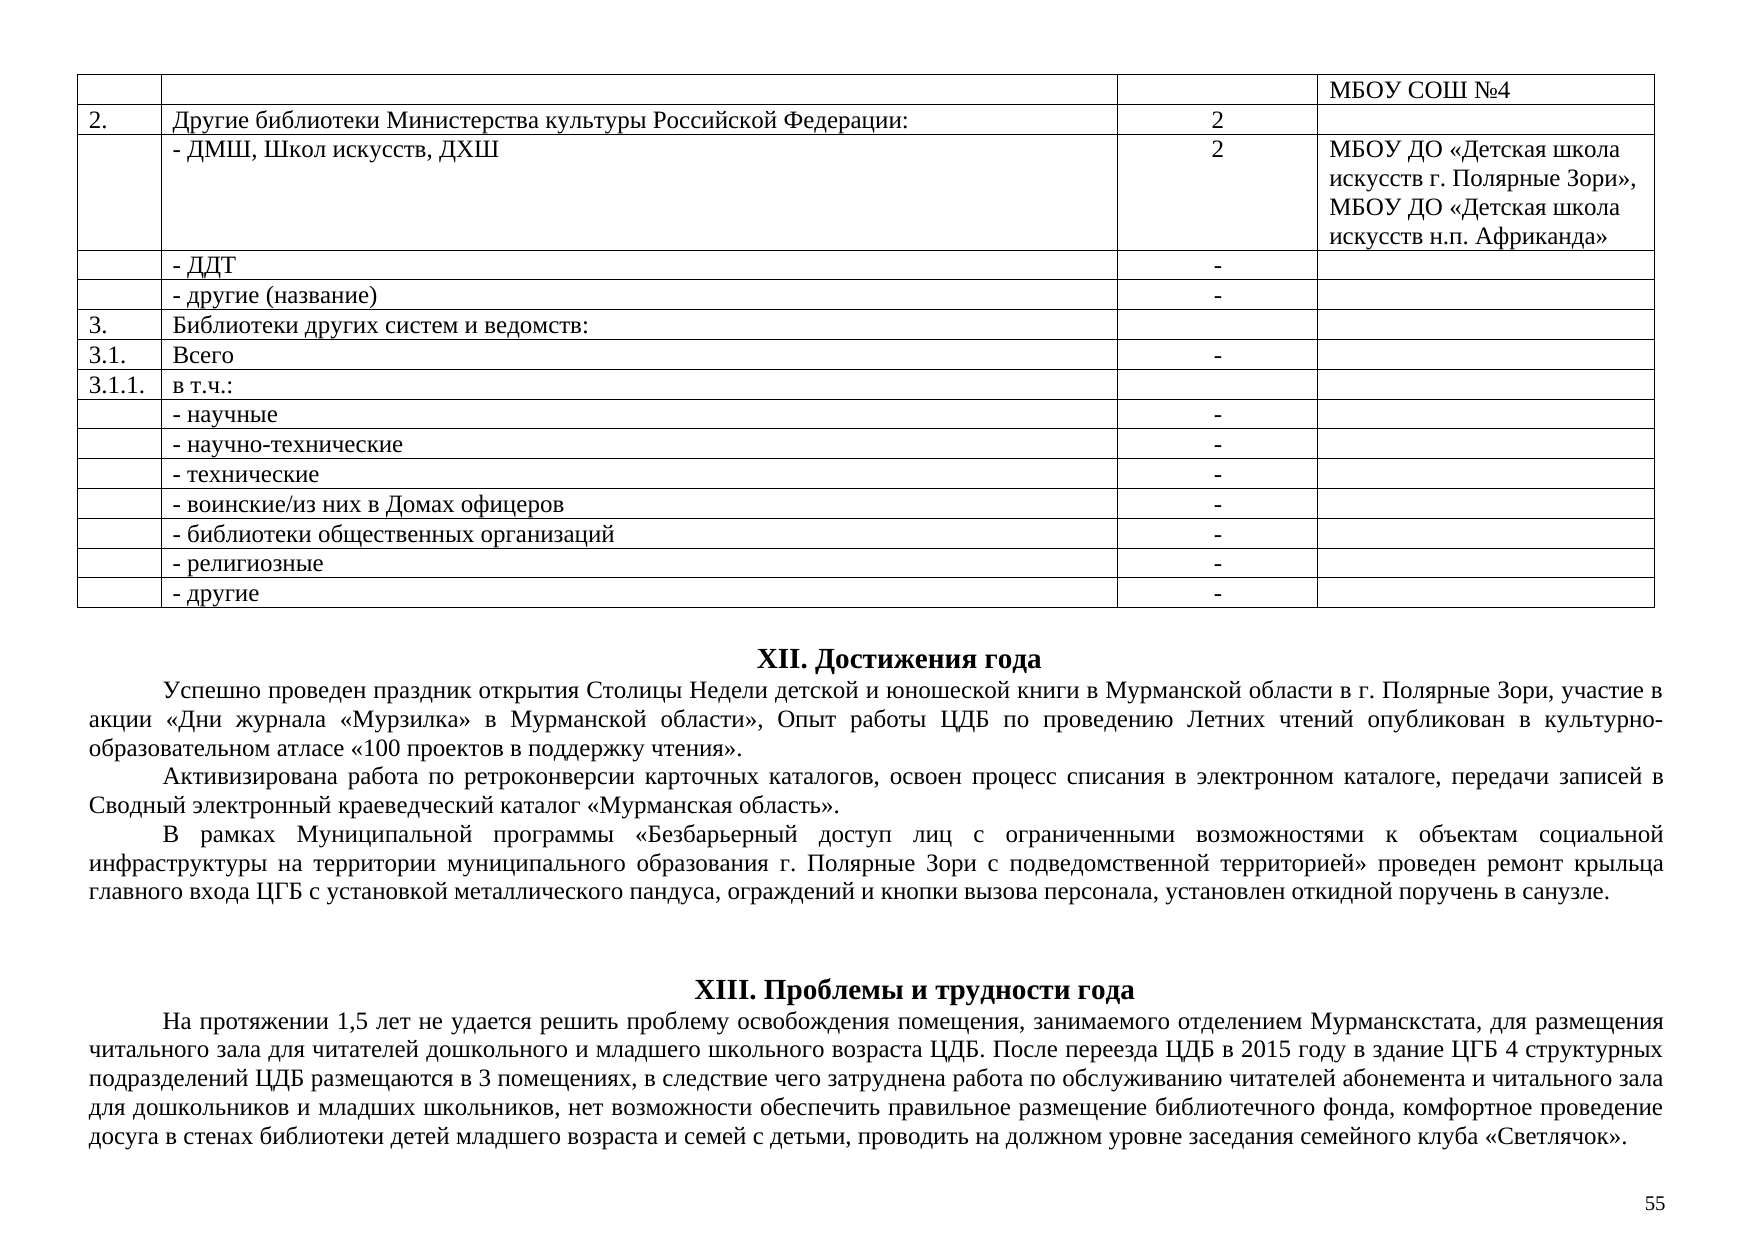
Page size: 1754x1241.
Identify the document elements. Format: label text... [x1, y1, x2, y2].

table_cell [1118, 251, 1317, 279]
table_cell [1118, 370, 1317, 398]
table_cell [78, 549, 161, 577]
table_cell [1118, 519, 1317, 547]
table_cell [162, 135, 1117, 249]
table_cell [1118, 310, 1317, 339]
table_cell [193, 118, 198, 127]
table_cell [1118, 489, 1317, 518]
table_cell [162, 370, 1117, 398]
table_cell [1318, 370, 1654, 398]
list В рамках Муниципальной программы «Безбарьерный доступ лиц с ограниченными возможностями к объектам социальной инфраструктуры на территории муниципального образования г. Полярные Зори с подведомственной территорией» проведен ремонт крыльца главного входа ЦГБ с установкой металлического пандуса, ограждений и кнопки вызова персонала, установлен откидной поручень в санузле. [89, 819, 1665, 905]
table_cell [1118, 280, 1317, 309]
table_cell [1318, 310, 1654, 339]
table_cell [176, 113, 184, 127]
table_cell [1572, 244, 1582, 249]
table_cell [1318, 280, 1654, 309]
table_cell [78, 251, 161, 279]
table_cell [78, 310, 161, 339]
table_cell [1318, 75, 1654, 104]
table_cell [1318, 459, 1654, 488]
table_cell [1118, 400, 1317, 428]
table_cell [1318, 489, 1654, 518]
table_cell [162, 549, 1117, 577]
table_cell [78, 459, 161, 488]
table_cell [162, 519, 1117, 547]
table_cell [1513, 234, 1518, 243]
text ХІІ. Достижения года [133, 642, 1665, 675]
list Активизирована работа по ретроконверсии карточных каталогов, освоен процесс списания в электронном каталоге, передачи записей в Сводный электронный краеведческий каталог «Мурманская область». [89, 761, 1665, 819]
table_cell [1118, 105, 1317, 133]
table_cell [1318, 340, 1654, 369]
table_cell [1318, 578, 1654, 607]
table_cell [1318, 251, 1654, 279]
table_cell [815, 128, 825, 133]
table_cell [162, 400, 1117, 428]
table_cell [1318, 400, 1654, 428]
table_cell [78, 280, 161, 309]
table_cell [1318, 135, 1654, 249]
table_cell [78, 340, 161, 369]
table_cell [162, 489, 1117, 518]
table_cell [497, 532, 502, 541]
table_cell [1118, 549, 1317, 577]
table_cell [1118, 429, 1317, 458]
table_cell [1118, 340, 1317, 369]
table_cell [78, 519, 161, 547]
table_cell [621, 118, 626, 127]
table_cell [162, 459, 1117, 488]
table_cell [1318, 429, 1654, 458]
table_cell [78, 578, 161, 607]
list ХIІI. Проблемы и трудности года [164, 972, 1665, 1006]
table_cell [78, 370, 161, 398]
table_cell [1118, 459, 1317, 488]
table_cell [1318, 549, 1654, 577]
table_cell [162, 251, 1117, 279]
list На протяжении 1,5 лет не удается решить проблему освобождения помещения, занимаемого отделением Мурманскстата, для размещения читального зала для читателей дошкольного и младшего школьного возраста ЦДБ. После переезда ЦДБ в 2015 году в здание ЦГБ 4 структурных подразделений ЦДБ размещаются в 3 помещениях, в следствие чего затруднена работа по обслуживанию читателей абонемента и читального зала для дошкольников и младших школьников, нет возможности обеспечить правильное размещение библиотечного фонда, комфортное проведение досуга в стенах библиотеки детей младшего возраста и семей с детьми, проводить на должном уровне заседания семейного клуба «Светлячок». [89, 1006, 1665, 1149]
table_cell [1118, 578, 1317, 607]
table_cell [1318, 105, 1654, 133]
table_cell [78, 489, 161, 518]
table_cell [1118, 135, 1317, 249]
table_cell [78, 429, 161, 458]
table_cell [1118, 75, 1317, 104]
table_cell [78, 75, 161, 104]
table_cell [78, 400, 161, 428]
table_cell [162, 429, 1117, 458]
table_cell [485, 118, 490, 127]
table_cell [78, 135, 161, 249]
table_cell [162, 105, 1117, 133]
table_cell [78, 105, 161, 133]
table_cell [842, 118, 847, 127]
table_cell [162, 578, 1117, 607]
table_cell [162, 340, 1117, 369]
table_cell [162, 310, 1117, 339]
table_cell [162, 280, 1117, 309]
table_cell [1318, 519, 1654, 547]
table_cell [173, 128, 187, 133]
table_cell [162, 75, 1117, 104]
text Успешно проведен праздник открытия Столицы Недели детской и юношеской книги в Мурманской области в г. Полярные Зори, участие в акции «Дни журнала «Мурзилка» в Мурманской области», Опыт работы ЦДБ по проведению Летних чтений опубликован в культурно-образовательном атласе «100 проектов в поддержку чтения». [89, 675, 1665, 761]
